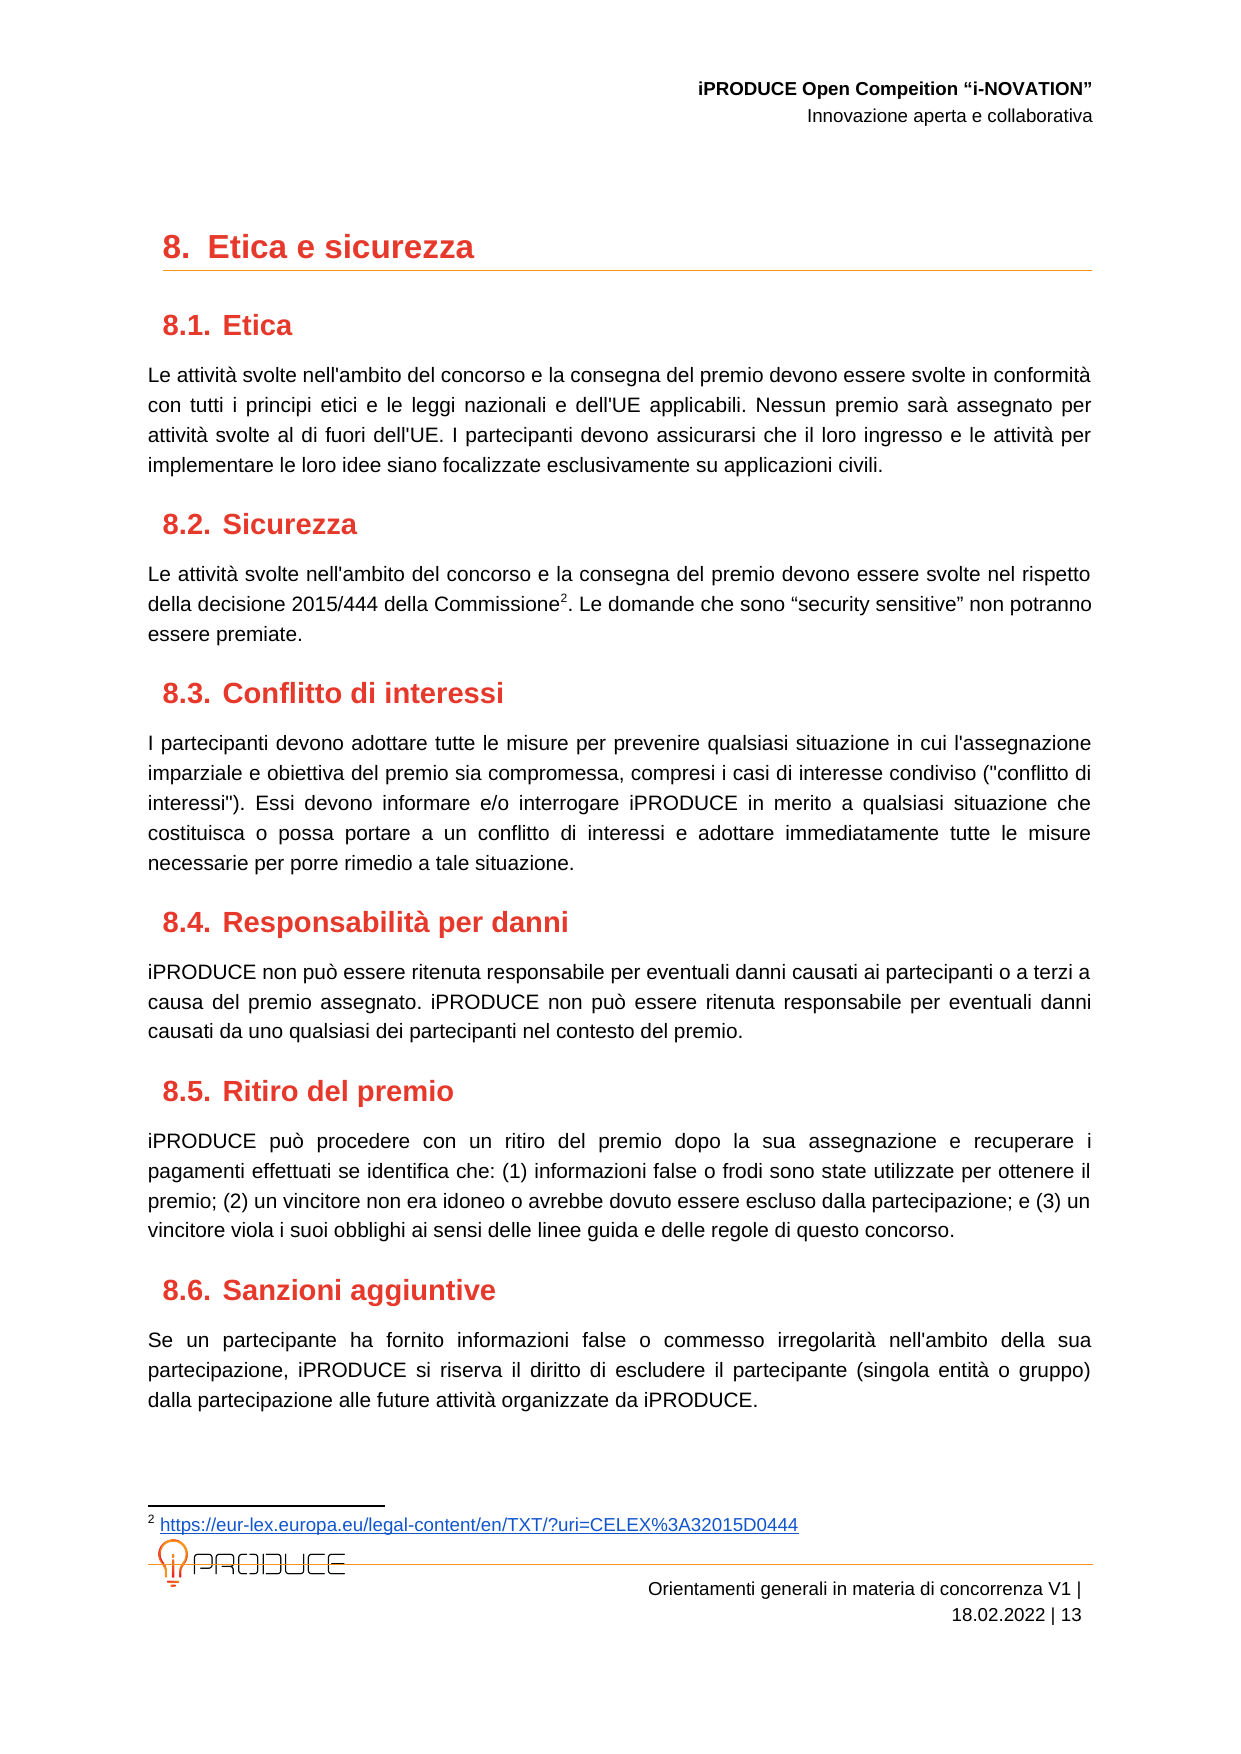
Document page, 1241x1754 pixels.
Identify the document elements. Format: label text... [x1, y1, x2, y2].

text Le attività svolte nell'ambito del concorso e la consegna del premio devono essere svolte nel rispetto della decisione 2015/444 della Commissione. Le domande che sono “security sensitive” non potranno essere premiate. [148, 562, 1092, 645]
text I partecipanti devono adottare tutte le misure per prevenire qualsiasi situazione in cui l'assegnazione imparziale e obiettiva del premio sia compromessa, compresi i casi di interesse condiviso ("conflitto di interessi"). Essi devono informare e/o interrogare iPRODUCE in merito a qualsiasi situazione che costituisca o possa portare a un conflitto di interessi e adottare immediatamente tutte le misure necessarie per porre rimedio a tale situazione. [148, 731, 1092, 874]
text iPRODUCE non può essere ritenuta responsabile per eventuali danni causati ai partecipanti o a terzi a causa del premio assegnato. iPRODUCE non può essere ritenuta responsabile per eventuali danni causati da uno qualsiasi dei partecipanti nel contesto del premio. [148, 959, 1092, 1043]
picture [158, 1539, 345, 1564]
subtitle Conflitto di interessi [162, 676, 1092, 710]
text iPRODUCE può procedere con un ritiro del premio dopo la sua assegnazione e recuperare i pagamenti effettuati se identifica che: (1) informazioni false o frodi sono state utilizzate per ottenere il premio; (2) un vincitore non era idoneo o avrebbe dovuto essere escluso dalla partecipazione; e (3) un vincitore viola i suoi obblighi ai sensi delle linee guida e delle regole di questo concorso. [148, 1129, 1092, 1242]
picture [158, 1565, 345, 1587]
subtitle Etica e sicurezza [162, 227, 1092, 271]
text Se un partecipante ha fornito informazioni false o commesso irregolarità nell'ambito della sua partecipazione, iPRODUCE si riserva il diritto di escludere il partecipante (singola entità o gruppo) dalla partecipazione alle future attività organizzate da iPRODUCE. [148, 1328, 1092, 1411]
subtitle Ritiro del premio [162, 1074, 1092, 1108]
subtitle Sicurezza [162, 507, 1092, 541]
text Le attività svolte nell'ambito del concorso e la consegna del premio devono essere svolte in conformità con tutti i principi etici e le leggi nazionali e dell'UE applicabili. Nessun premio sarà assegnato per attività svolte al di fuori dell'UE. I partecipanti devono assicurarsi che il loro ingresso e le attività per implementare le loro idee siano focalizzate esclusivamente su applicazioni civili. [148, 363, 1092, 476]
subtitle Sanzioni aggiuntive [162, 1273, 1092, 1307]
subtitle Etica [162, 308, 1092, 342]
subtitle Responsabilità per danni [162, 905, 1092, 939]
